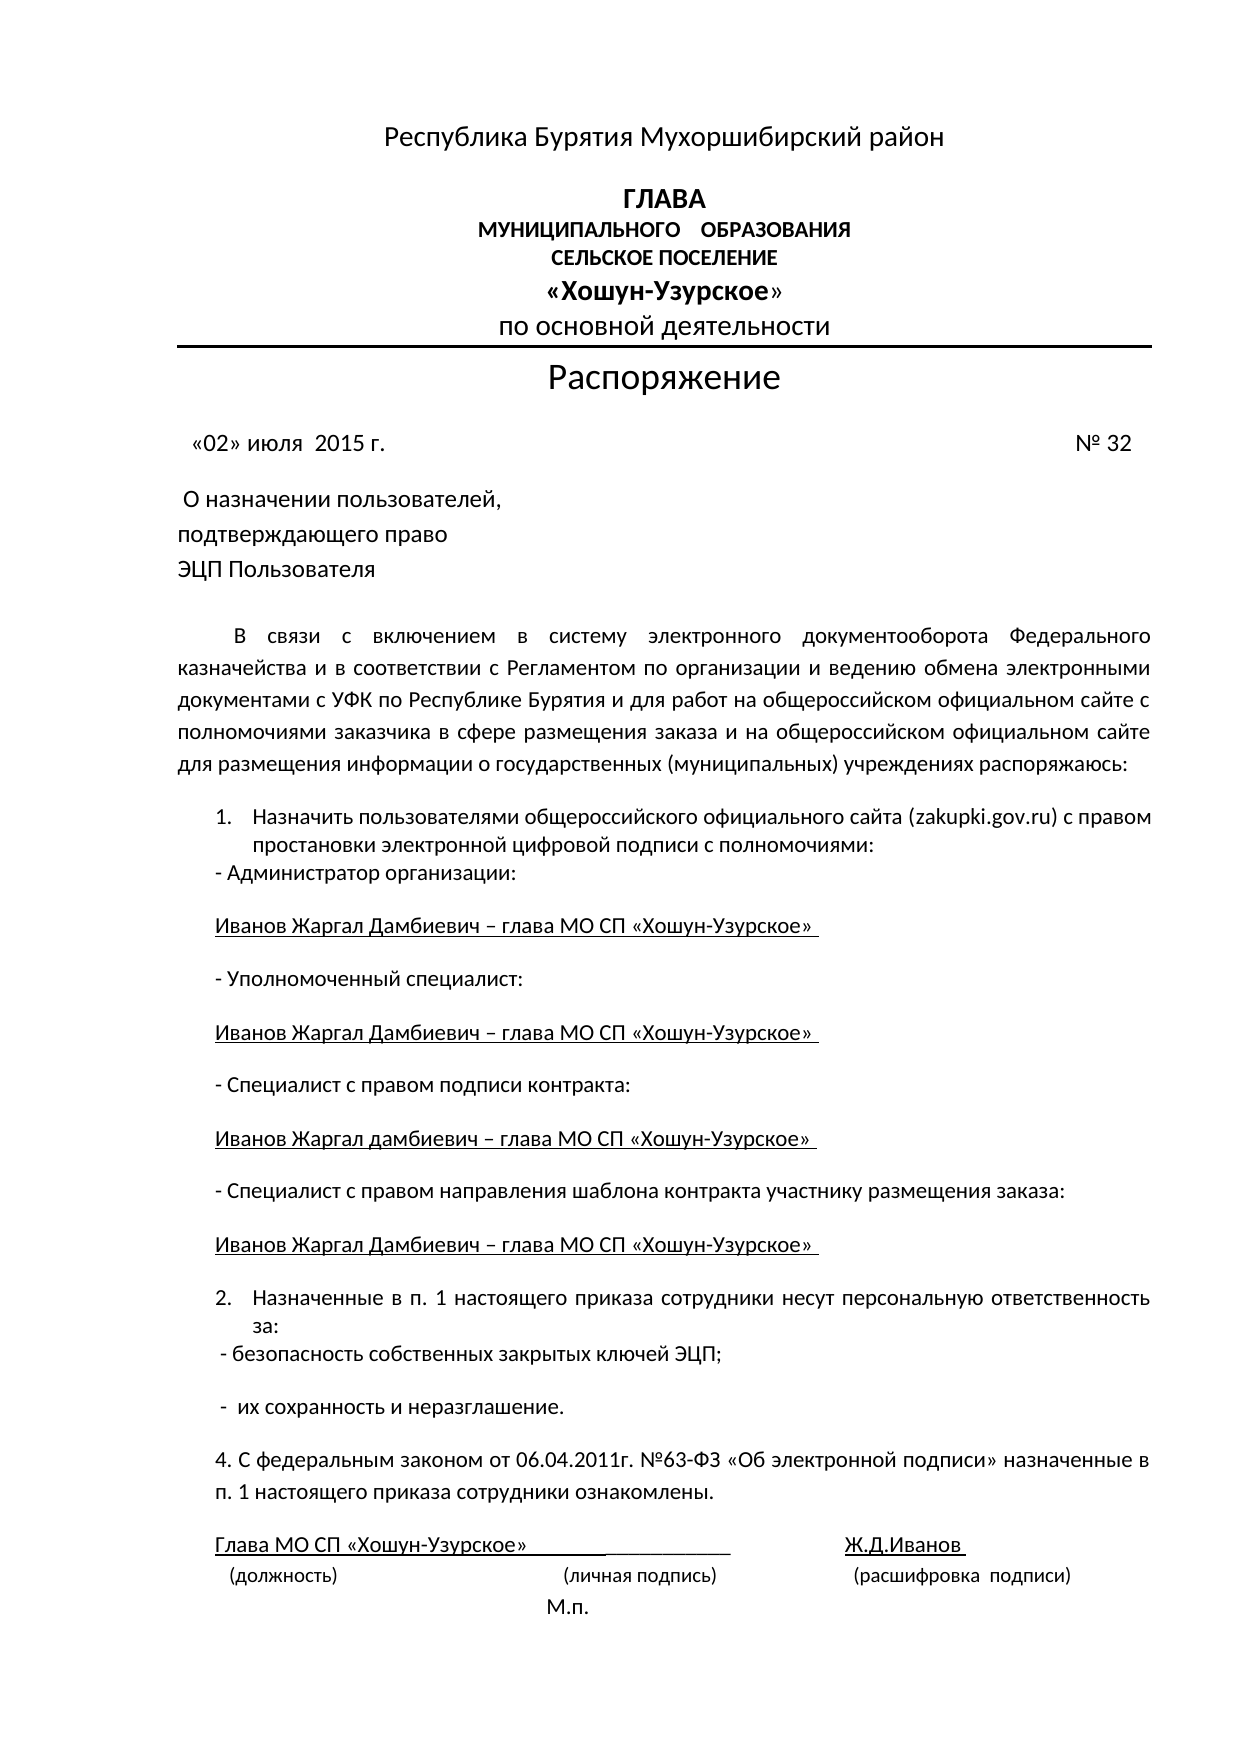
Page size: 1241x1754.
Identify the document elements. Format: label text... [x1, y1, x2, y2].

text подтверждающего право [177, 518, 1152, 549]
text СЕЛЬСКОЕ ПОСЕЛЕНИЕ [177, 243, 1152, 272]
text - Администратор организации: [215, 858, 1152, 887]
text (должность) (личная подпись) (расшифровка подписи) М.п. [215, 1562, 1152, 1620]
text Республика Бурятия Мухоршибирский район [177, 118, 1152, 154]
text - Специалист с правом направления шаблона контракта участнику размещения заказа: [215, 1177, 1152, 1205]
text 4. С федеральным законом от 06.04.2011г. №63-ФЗ «Об электронной подписи» назначенные в п. 1 настоящего приказа сотрудники ознакомлены. [215, 1445, 1152, 1505]
text Иванов Жаргал дамбиевич – глава МО СП «Хошун-Узурское» [215, 1124, 1152, 1152]
text «02» июля 2015 г. № 32 [177, 427, 1152, 457]
text Глава МО СП «Хошун-Узурское» ___________ Ж.Д.Иванов [215, 1530, 1152, 1558]
text Иванов Жаргал Дамбиевич – глава МО СП «Хошун-Узурское» [215, 912, 1152, 939]
list Назначенные в п. 1 настоящего приказа сотрудники несут персональную ответственность за: [215, 1283, 1152, 1339]
text «Хошун-Узурское» [177, 272, 1152, 307]
list Назначить пользователями общероссийского официального сайта (zakupki.gov.ru) с правом простановки электронной цифровой подписи с полномочиями: [215, 802, 1152, 858]
text - безопасность собственных закрытых ключей ЭЦП; [215, 1339, 1152, 1367]
text Иванов Жаргал Дамбиевич – глава МО СП «Хошун-Узурское» [215, 1018, 1152, 1046]
text - их сохранность и неразглашение. [215, 1392, 1152, 1420]
text В связи с включением в систему электронного документооборота Федерального казначейства и в соответствии с Регламентом по организации и ведению обмена электронными документами с УФК по Республике Бурятия и для работ на общероссийском официальном сайте с полномочиями заказчика в сфере размещения заказа и на общероссийском официальном сайте для размещения информации о государственных (муниципальных) учреждениях распоряжаюсь: [177, 621, 1152, 777]
text - Специалист с правом подписи контракта: [215, 1071, 1152, 1099]
text МУНИЦИПАЛЬНОГО ОБРАЗОВАНИЯ [177, 216, 1152, 243]
text О назначении пользователей, [177, 483, 1152, 514]
text - Уполномоченный специалист: [215, 964, 1152, 993]
text ГЛАВА [177, 180, 1152, 216]
text по основной деятельности [177, 307, 1152, 345]
text Распоряжение [177, 353, 1152, 399]
text ЭЦП Пользователя [177, 553, 1152, 584]
text Иванов Жаргал Дамбиевич – глава МО СП «Хошун-Узурское» [215, 1230, 1152, 1258]
